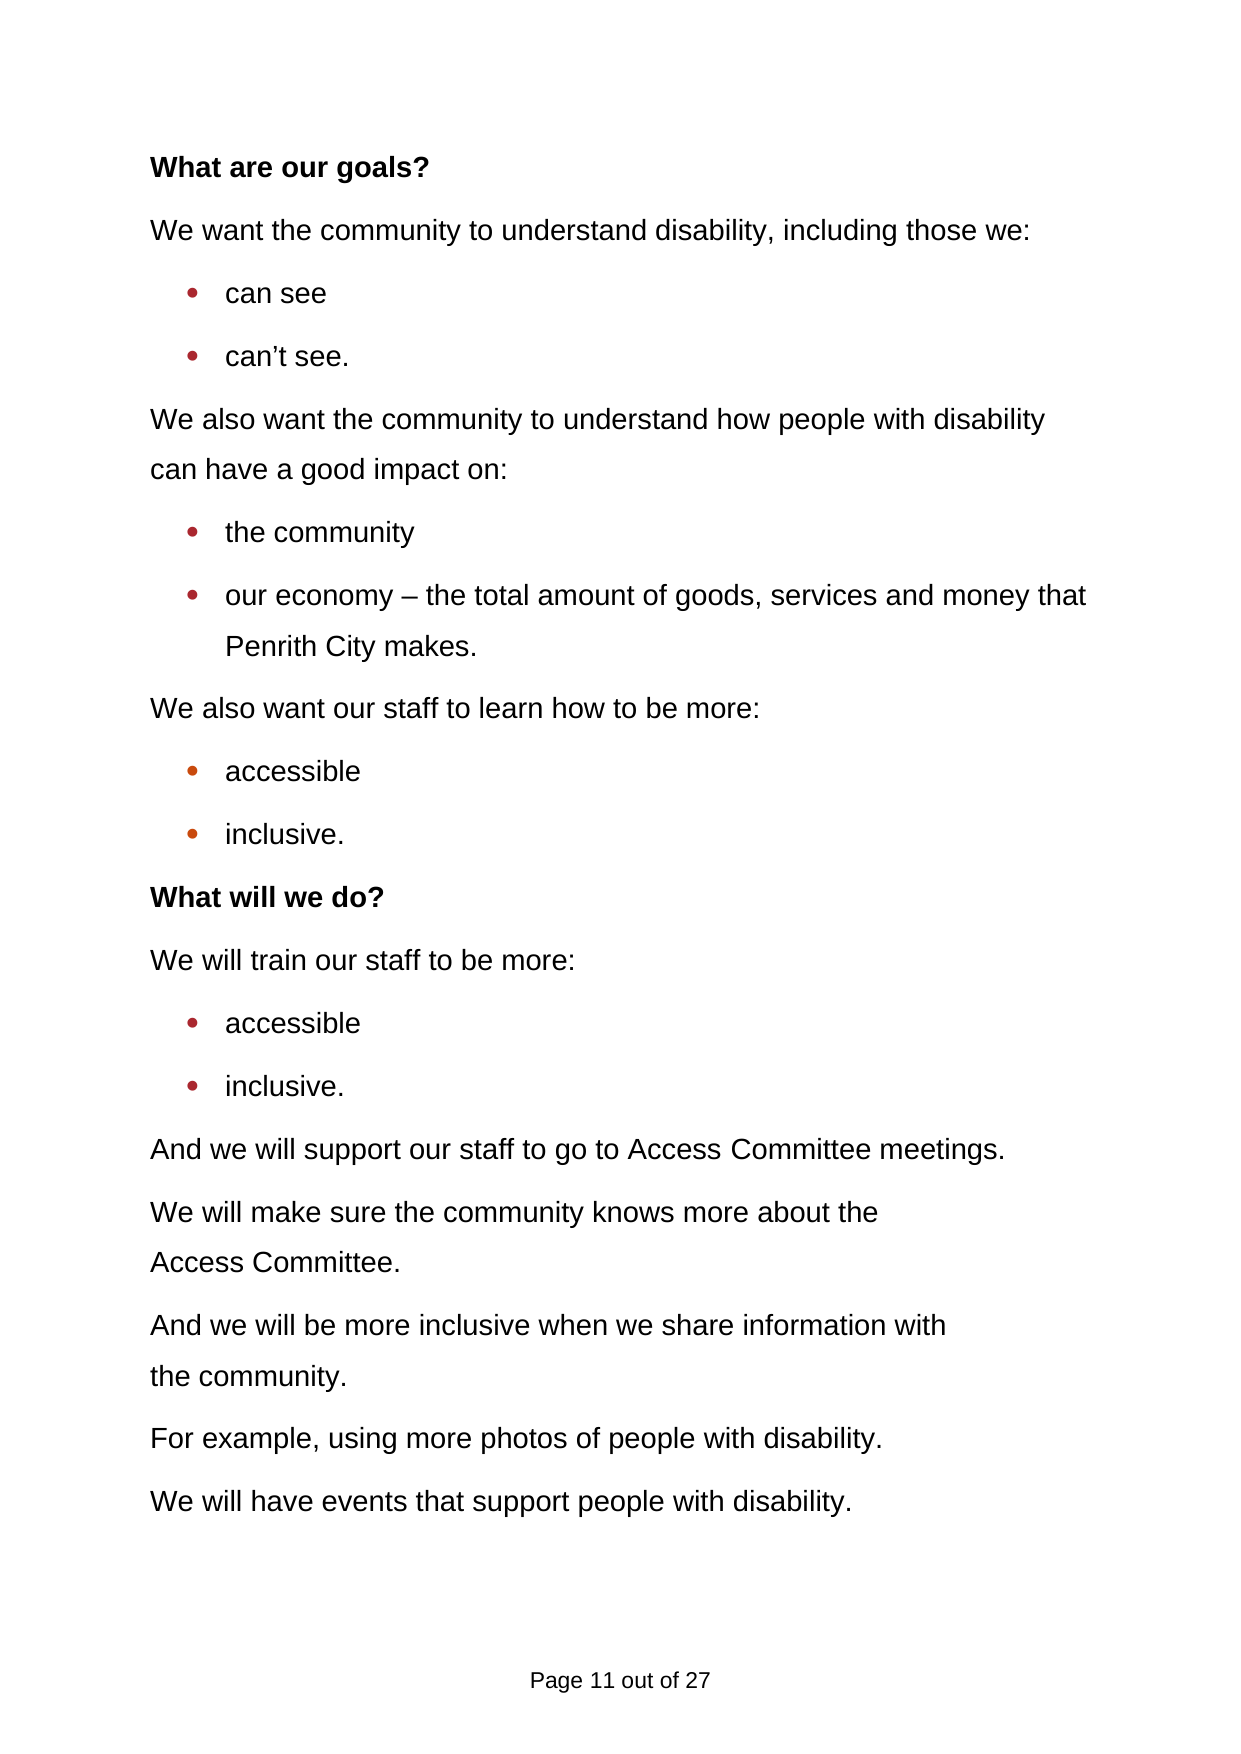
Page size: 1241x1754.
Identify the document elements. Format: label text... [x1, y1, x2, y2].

text We will make sure the community knows more about the Access Committee. [150, 1195, 1090, 1279]
text For example, using more photos of people with disability. [150, 1421, 1090, 1455]
text And we will be more inclusive when we share information with the community. [150, 1308, 1090, 1392]
text And we will support our staff to go to Access Committee meetings. [150, 1132, 1090, 1166]
text We want the community to understand disability, including those we: [150, 213, 1090, 246]
text We also want the community to understand how people with disability can have a good impact on: [150, 402, 1090, 486]
text We also want our staff to learn how to be more: [150, 691, 1090, 725]
text We will train our staff to be more: [150, 943, 1090, 977]
text We will have events that support people with disability. [150, 1484, 1090, 1518]
subtitle What are our goals? [150, 150, 1090, 183]
subtitle What will we do? [150, 881, 1090, 914]
list our economy – the total amount of goods, services and money that Penrith City makes. [187, 578, 1090, 662]
list the community [187, 515, 1090, 549]
list accessible [187, 754, 1090, 788]
list accessible [187, 1006, 1090, 1040]
list can’t see. [187, 339, 1090, 372]
list can see [187, 276, 1090, 309]
list inclusive. [187, 817, 1090, 851]
list inclusive. [187, 1069, 1090, 1103]
